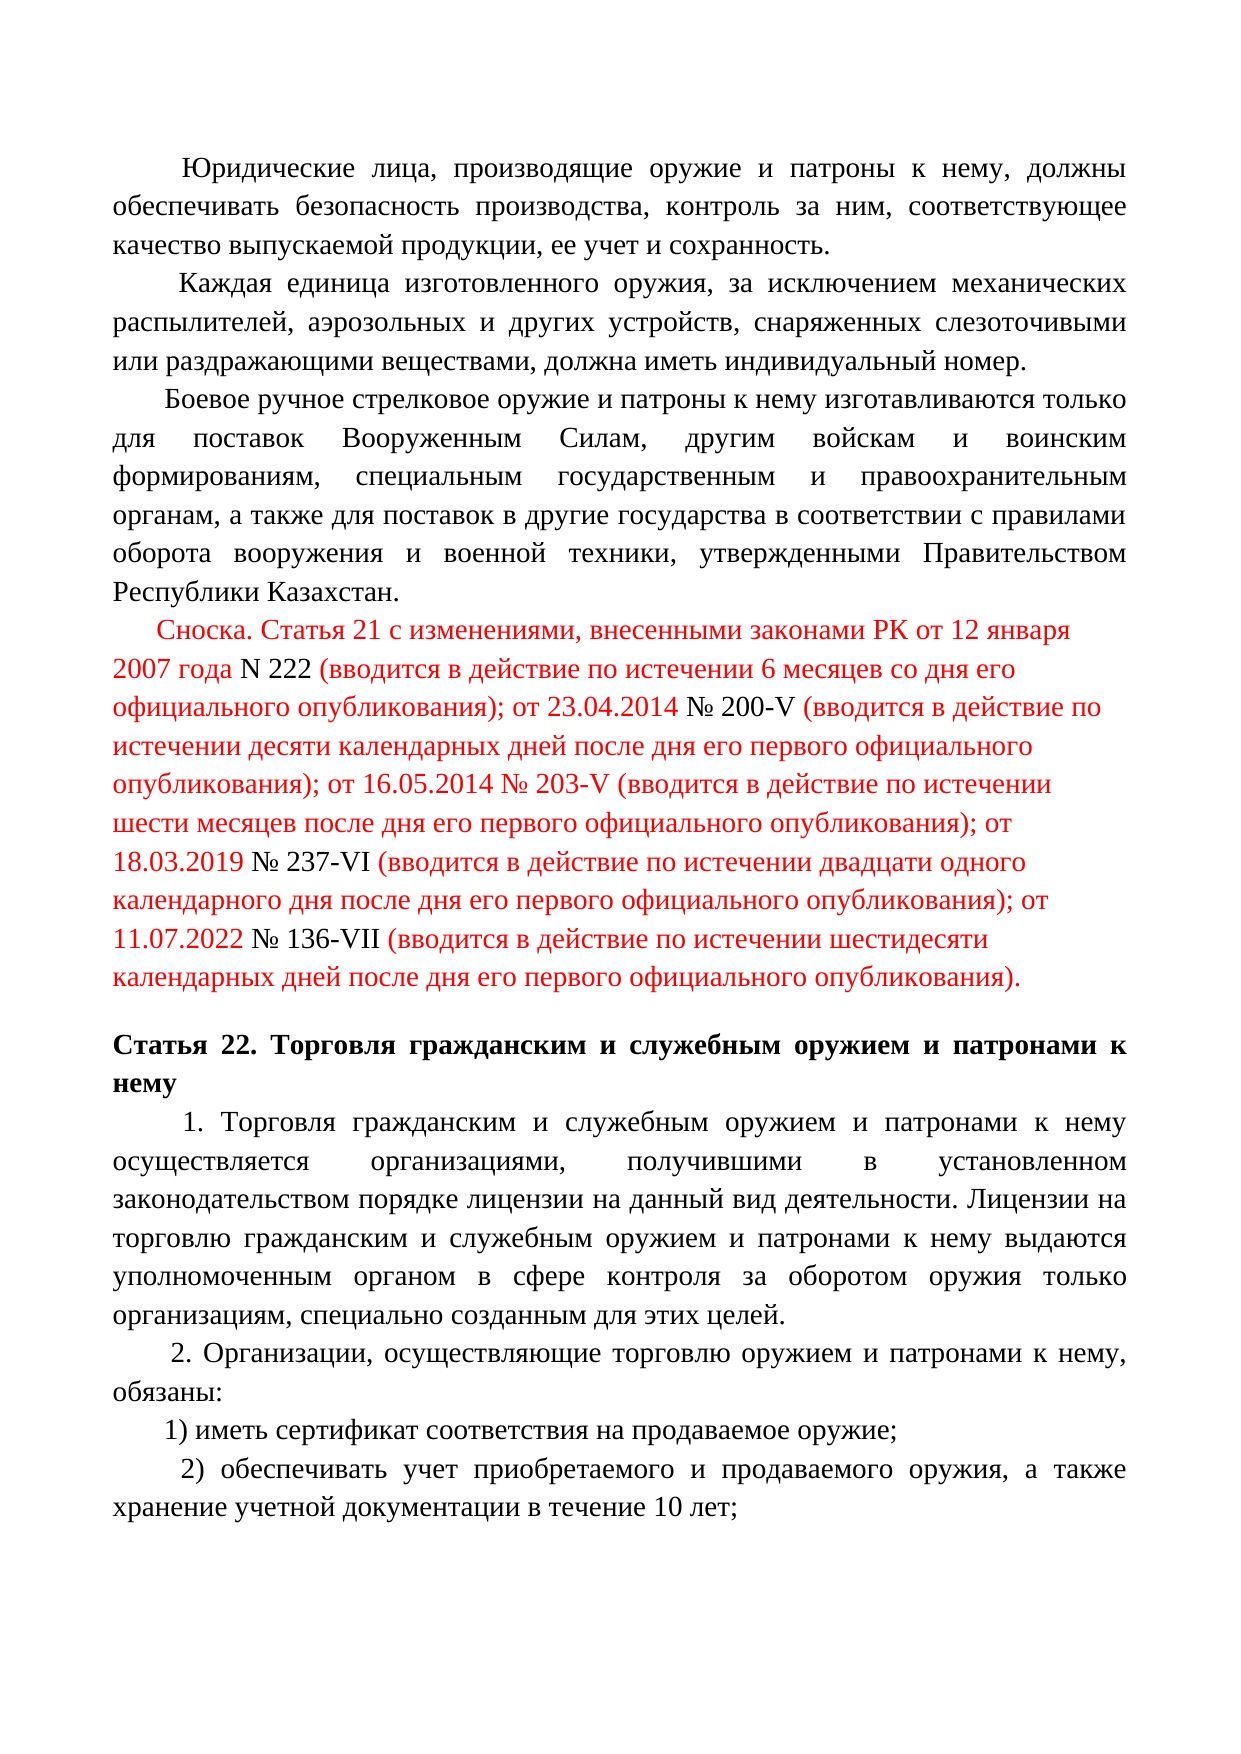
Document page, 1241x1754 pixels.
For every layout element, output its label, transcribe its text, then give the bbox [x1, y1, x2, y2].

text 1) иметь сертификат соответствия на продаваемое оружие; [112, 1412, 1128, 1446]
text Боевое ручное стрелковое оружие и патроны к нему изготавливаются только для поставок Вооруженным Силам, другим войскам и воинским формированиям, специальным государственным и правоохранительным органам, а также для поставок в другие государства в соответствии с правилами оборота вооружения и военной техники, утвержденными Правительством Республики Казахстан. [112, 381, 1128, 607]
text Сноска. Статья 21 с изменениями, внесенными законами РК от 12 января 2007 года N 222 (вводится в действие по истечении 6 месяцев со дня его официального опубликования); от 23.04.2014 № 200-V (вводится в действие по истечении десяти календарных дней после дня его первого официального опубликования); от 16.05.2014 № 203-V (вводится в действие по истечении шести месяцев после дня его первого официального опубликования); от 18.03.2019 № 237-VI (вводится в действие по истечении двадцати одного календарного дня после дня его первого официального опубликования); от 11.07.2022 № 136-VII (вводится в действие по истечении шестидесяти календарных дней после дня его первого официального опубликования). [112, 612, 1128, 1023]
text Каждая единица изготовленного оружия, за исключением механических распылителей, аэрозольных и других устройств, снаряженных слезоточивыми или раздражающими веществами, должна иметь индивидуальный номер. [112, 266, 1128, 376]
text 2. Организации, осуществляющие торговлю оружием и патронами к нему, обязаны: [112, 1335, 1128, 1407]
text 2) обеспечивать учет приобретаемого и продаваемого оружия, а также хранение учетной документации в течение 10 лет; [112, 1451, 1128, 1523]
text Юридические лица, производящие оружие и патроны к нему, должны обеспечивать безопасность производства, контроль за ним, соответствующее качество выпускаемой продукции, ее учет и сохранность. [112, 150, 1128, 261]
text Статья 22. Торговля гражданским и служебным оружием и патронами к нему [112, 1027, 1128, 1099]
text 1. Торговля гражданским и служебным оружием и патронами к нему осуществляется организациями, получившими в установленном законодательством порядке лицензии на данный вид деятельности. Лицензии на торговлю гражданским и служебным оружием и патронами к нему выдаются уполномоченным органом в сфере контроля за оборотом оружия только организациям, специально созданным для этих целей. [112, 1104, 1128, 1330]
